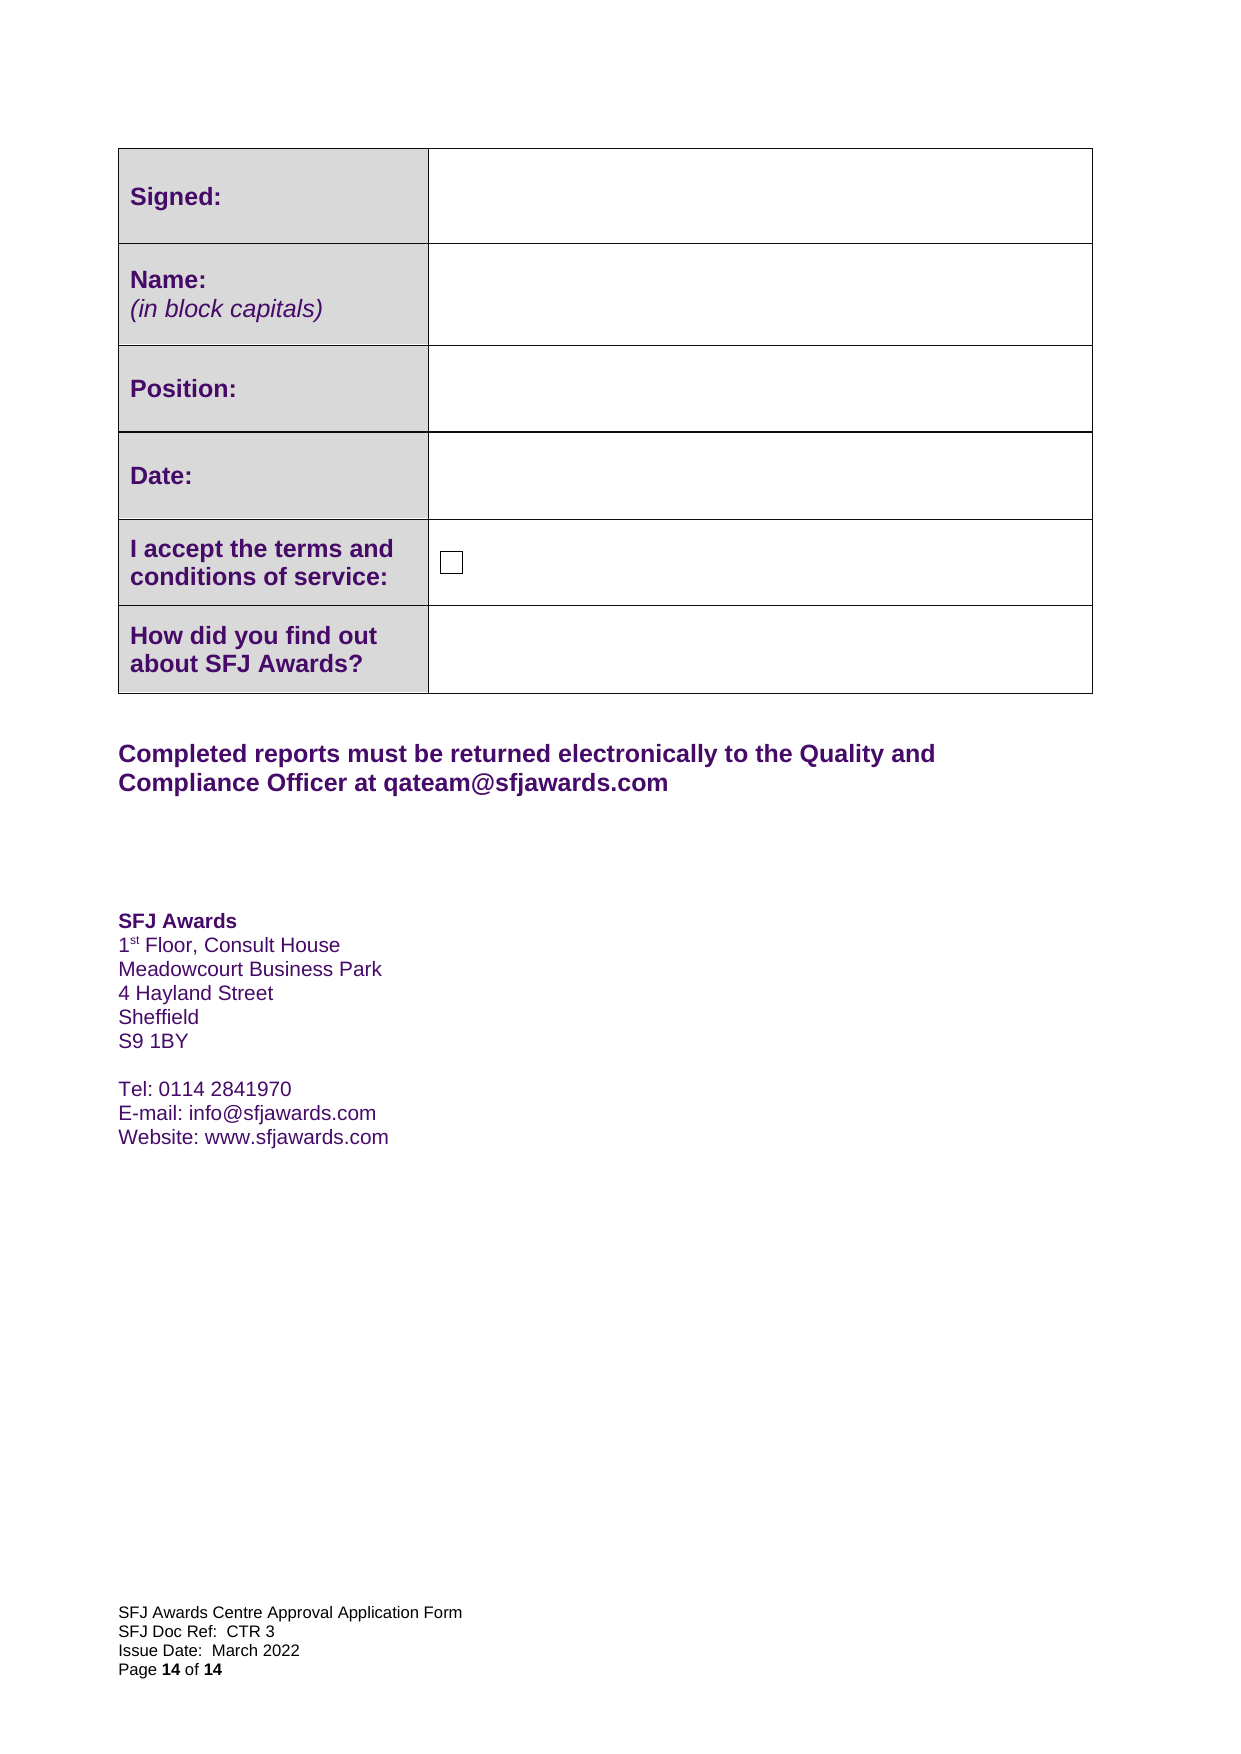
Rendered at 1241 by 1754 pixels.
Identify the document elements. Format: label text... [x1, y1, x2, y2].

table_header [429, 149, 1092, 243]
text Meadowcourt Business Park [118, 957, 1122, 981]
text 4 Hayland Street [118, 981, 1122, 1005]
text Completed reports must be returned electronically to the Quality and Compliance Officer at qateam@sfjawards.com [118, 739, 1037, 796]
table_cell [429, 520, 1092, 605]
text Website: www.sfjawards.com [118, 1124, 1122, 1148]
text 1st Floor, Consult House [118, 933, 1122, 957]
table_cell [429, 346, 1092, 431]
table_cell How did you find out about SFJ Awards? [119, 606, 428, 692]
text Tel: 0114 2841970 [118, 1077, 1122, 1101]
text E-mail: info@sfjawards.com [118, 1101, 1122, 1124]
table_header Signed: [119, 149, 428, 243]
table_cell Position: [119, 346, 428, 431]
table_cell [429, 606, 1092, 692]
table_cell [429, 433, 1092, 518]
table_cell I accept the terms and conditions of service: [119, 520, 428, 605]
text S9 1BY [118, 1029, 1122, 1053]
text Sheffield [118, 1005, 1122, 1029]
subtitle SFJ Awards [118, 909, 1122, 933]
table_cell Name: (in block capitals) [119, 244, 428, 344]
table_cell [429, 244, 1092, 344]
table_cell Date: [119, 433, 428, 518]
